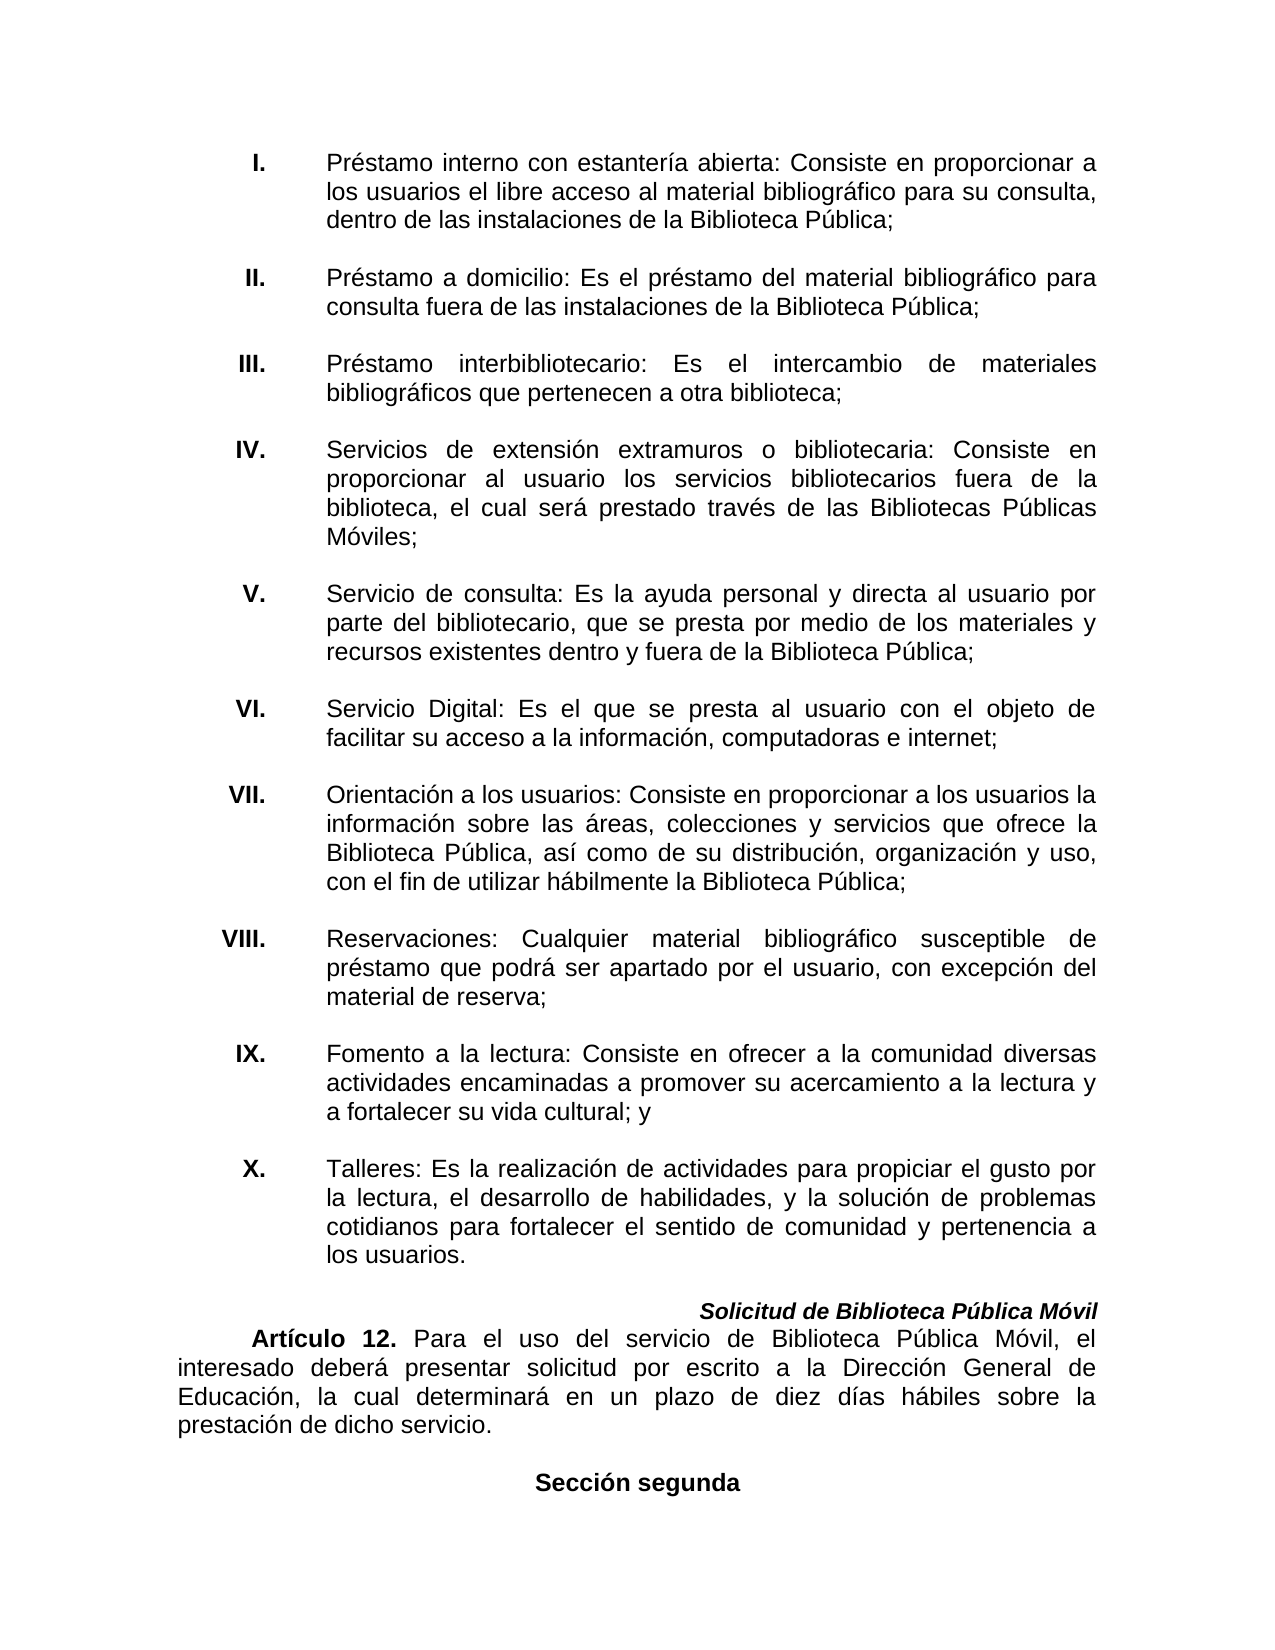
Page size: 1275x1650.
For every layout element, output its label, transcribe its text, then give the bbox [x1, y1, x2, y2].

list Servicio Digital: Es el que se presta al usuario con el objeto de facilitar su acceso a la información, computadoras e internet; [266, 694, 1098, 751]
list Fomento a la lectura: Consiste en ofrecer a la comunidad diversas actividades encaminadas a promover su acercamiento a la lectura y a fortalecer su vida cultural; y [266, 1039, 1098, 1125]
list Servicio de consulta: Es la ayuda personal y directa al usuario por parte del bibliotecario, que se presta por medio de los materiales y recursos existentes dentro y fuera de la Biblioteca Pública; [266, 579, 1098, 665]
list Talleres: Es la realización de actividades para propiciar el gusto por la lectura, el desarrollo de habilidades, y la solución de problemas cotidianos para fortalecer el sentido de comunidad y pertenencia a los usuarios. [266, 1154, 1098, 1269]
text Sección segunda [177, 1468, 1098, 1497]
text Artículo 12. Para el uso del servicio de Biblioteca Pública Móvil, el interesado deberá presentar solicitud por escrito a la Dirección General de Educación, la cual determinará en un plazo de diez días hábiles sobre la prestación de dicho servicio. [177, 1324, 1098, 1439]
list Préstamo interno con estantería abierta: Consiste en proporcionar a los usuarios el libre acceso al material bibliográfico para su consulta, dentro de las instalaciones de la Biblioteca Pública; [266, 148, 1098, 234]
list Orientación a los usuarios: Consiste en proporcionar a los usuarios la información sobre las áreas, colecciones y servicios que ofrece la Biblioteca Pública, así como de su distribución, organización y uso, con el fin de utilizar hábilmente la Biblioteca Pública; [266, 780, 1098, 895]
text Solicitud de Biblioteca Pública Móvil [177, 1298, 1098, 1324]
list Préstamo interbibliotecario: Es el intercambio de materiales bibliográficos que pertenecen a otra biblioteca; [266, 349, 1098, 406]
list Reservaciones: Cualquier material bibliográfico susceptible de préstamo que podrá ser apartado por el usuario, con excepción del material de reserva; [266, 924, 1098, 1010]
list Servicios de extensión extramuros o bibliotecaria: Consiste en proporcionar al usuario los servicios bibliotecarios fuera de la biblioteca, el cual será prestado través de las Bibliotecas Públicas Móviles; [266, 435, 1098, 550]
list Préstamo a domicilio: Es el préstamo del material bibliográfico para consulta fuera de las instalaciones de la Biblioteca Pública; [266, 263, 1098, 320]
